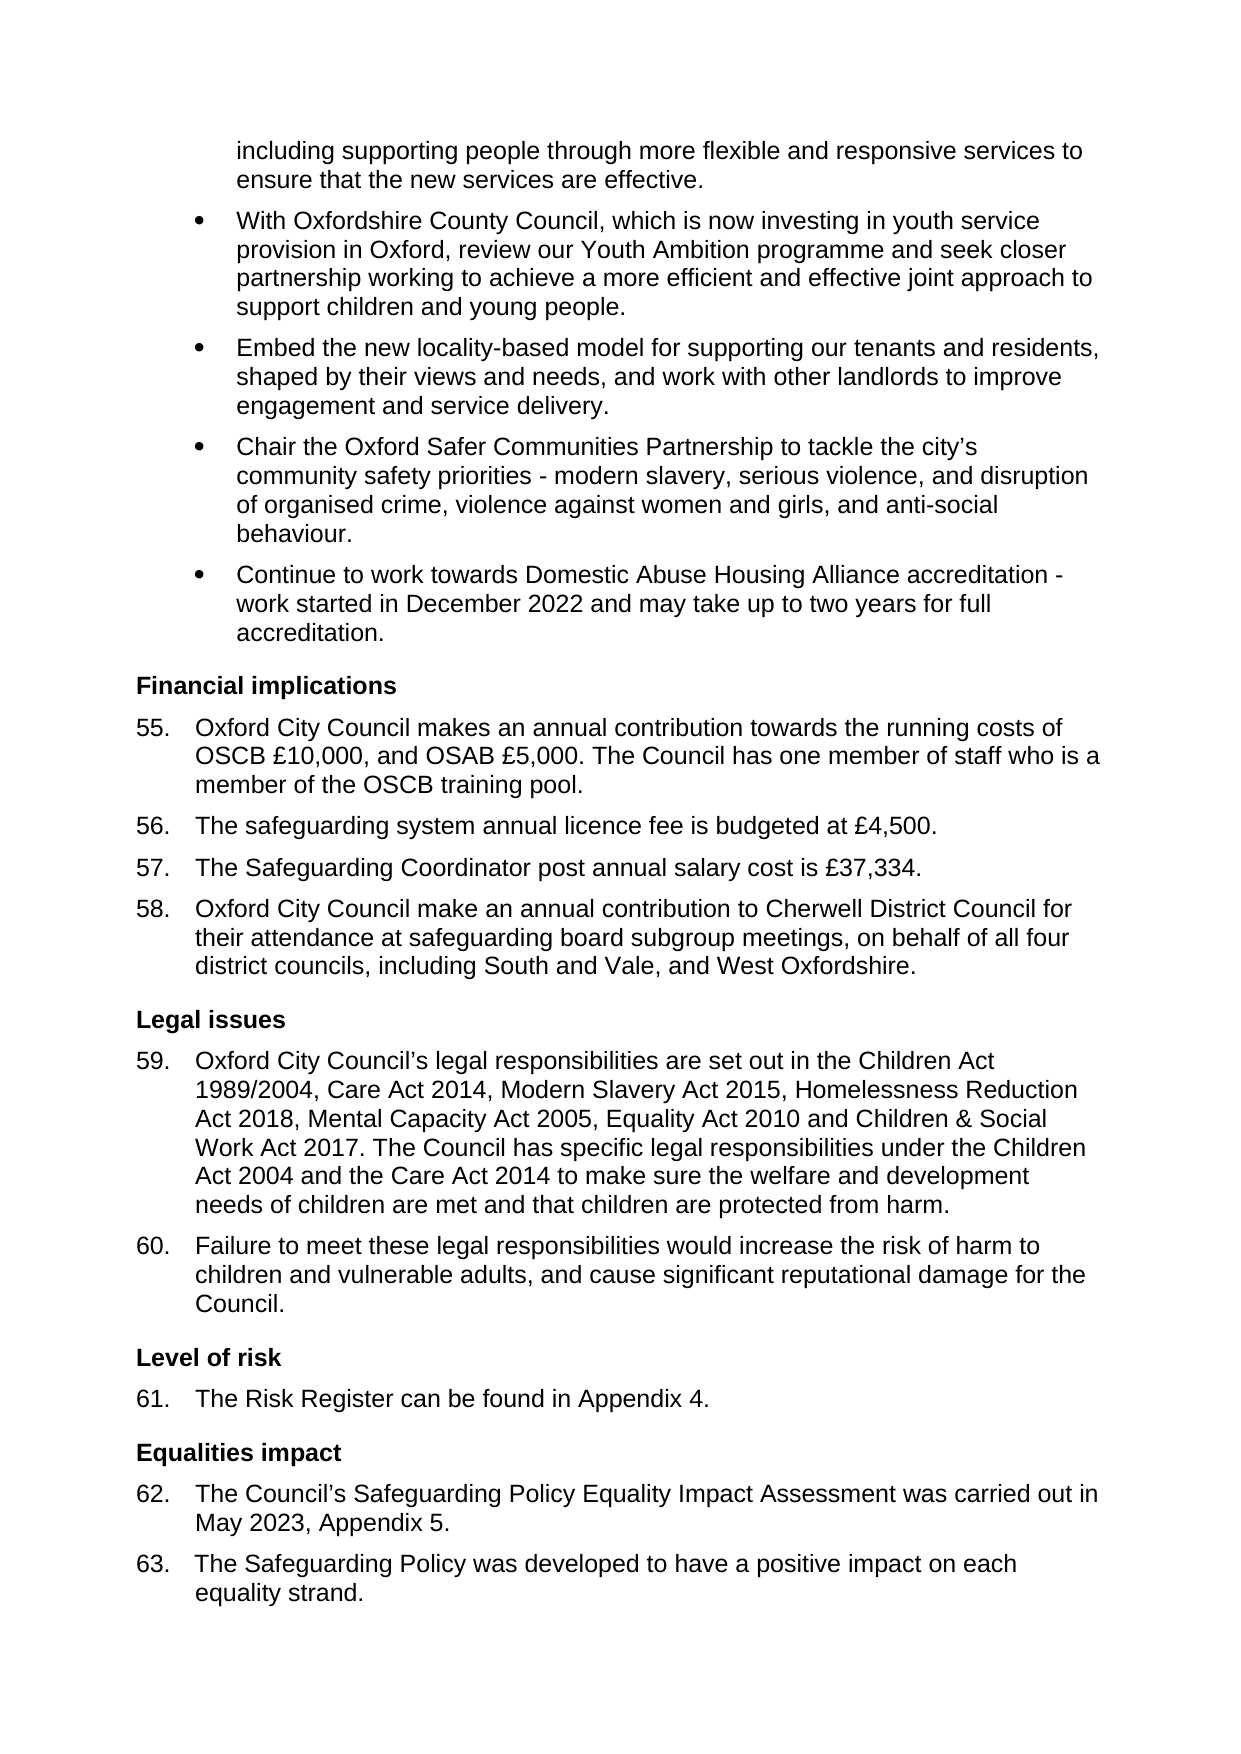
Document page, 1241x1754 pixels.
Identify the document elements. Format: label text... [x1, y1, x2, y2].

subtitle Financial implications [136, 671, 1104, 700]
list Continue to work towards Domestic Abuse Housing Alliance accreditation - work started in December 2022 and may take up to two years for full accreditation. [195, 560, 1104, 646]
list The Council’s Safeguarding Policy Equality Impact Assessment was carried out in May 2023, Appendix 5. [136, 1479, 1104, 1536]
subtitle Equalities impact [136, 1437, 1104, 1466]
list The Risk Register can be found in Appendix 4. [136, 1384, 1104, 1412]
subtitle Level of risk [136, 1342, 1104, 1371]
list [195, 136, 1104, 193]
subtitle Legal issues [136, 1005, 1104, 1034]
list Oxford City Council makes an annual contribution towards the running costs of OSCB £10,000, and OSAB £5,000. The Council has one member of staff who is a member of the OSCB training pool. [136, 712, 1104, 799]
list The Safeguarding Coordinator post annual salary cost is £37,334. [136, 852, 1104, 881]
list Chair the Oxford Safer Communities Partnership to tackle the city’s community safety priorities - modern slavery, serious violence, and disruption of organised crime, violence against women and girls, and anti-social behaviour. [195, 432, 1104, 547]
list The Safeguarding Policy was developed to have a positive impact on each equality strand. [136, 1549, 1104, 1606]
list Embed the new locality-based model for supporting our tenants and residents, shaped by their views and needs, and work with other landlords to improve engagement and service delivery. [195, 333, 1104, 420]
list Failure to meet these legal responsibilities would increase the risk of harm to children and vulnerable adults, and cause significant reputational damage for the Council. [136, 1231, 1104, 1317]
list With Oxfordshire County Council, which is now investing in youth service provision in Oxford, review our Youth Ambition programme and seek closer partnership working to achieve a more efficient and effective joint approach to support children and young people. [195, 206, 1104, 321]
list Oxford City Council make an annual contribution to Cherwell District Council for their attendance at safeguarding board subgroup meetings, on behalf of all four district councils, including South and Vale, and West Oxfordshire. [136, 894, 1104, 980]
list The safeguarding system annual licence fee is budgeted at £4,500. [136, 811, 1104, 840]
list Oxford City Council’s legal responsibilities are set out in the Children Act 1989/2004, Care Act 2014, Modern Slavery Act 2015, Homelessness Reduction Act 2018, Mental Capacity Act 2005, Equality Act 2010 and Children & Social Work Act 2017. The Council has specific legal responsibilities under the Children Act 2004 and the Care Act 2014 to make sure the welfare and development needs of children are met and that children are protected from harm. [136, 1046, 1104, 1219]
